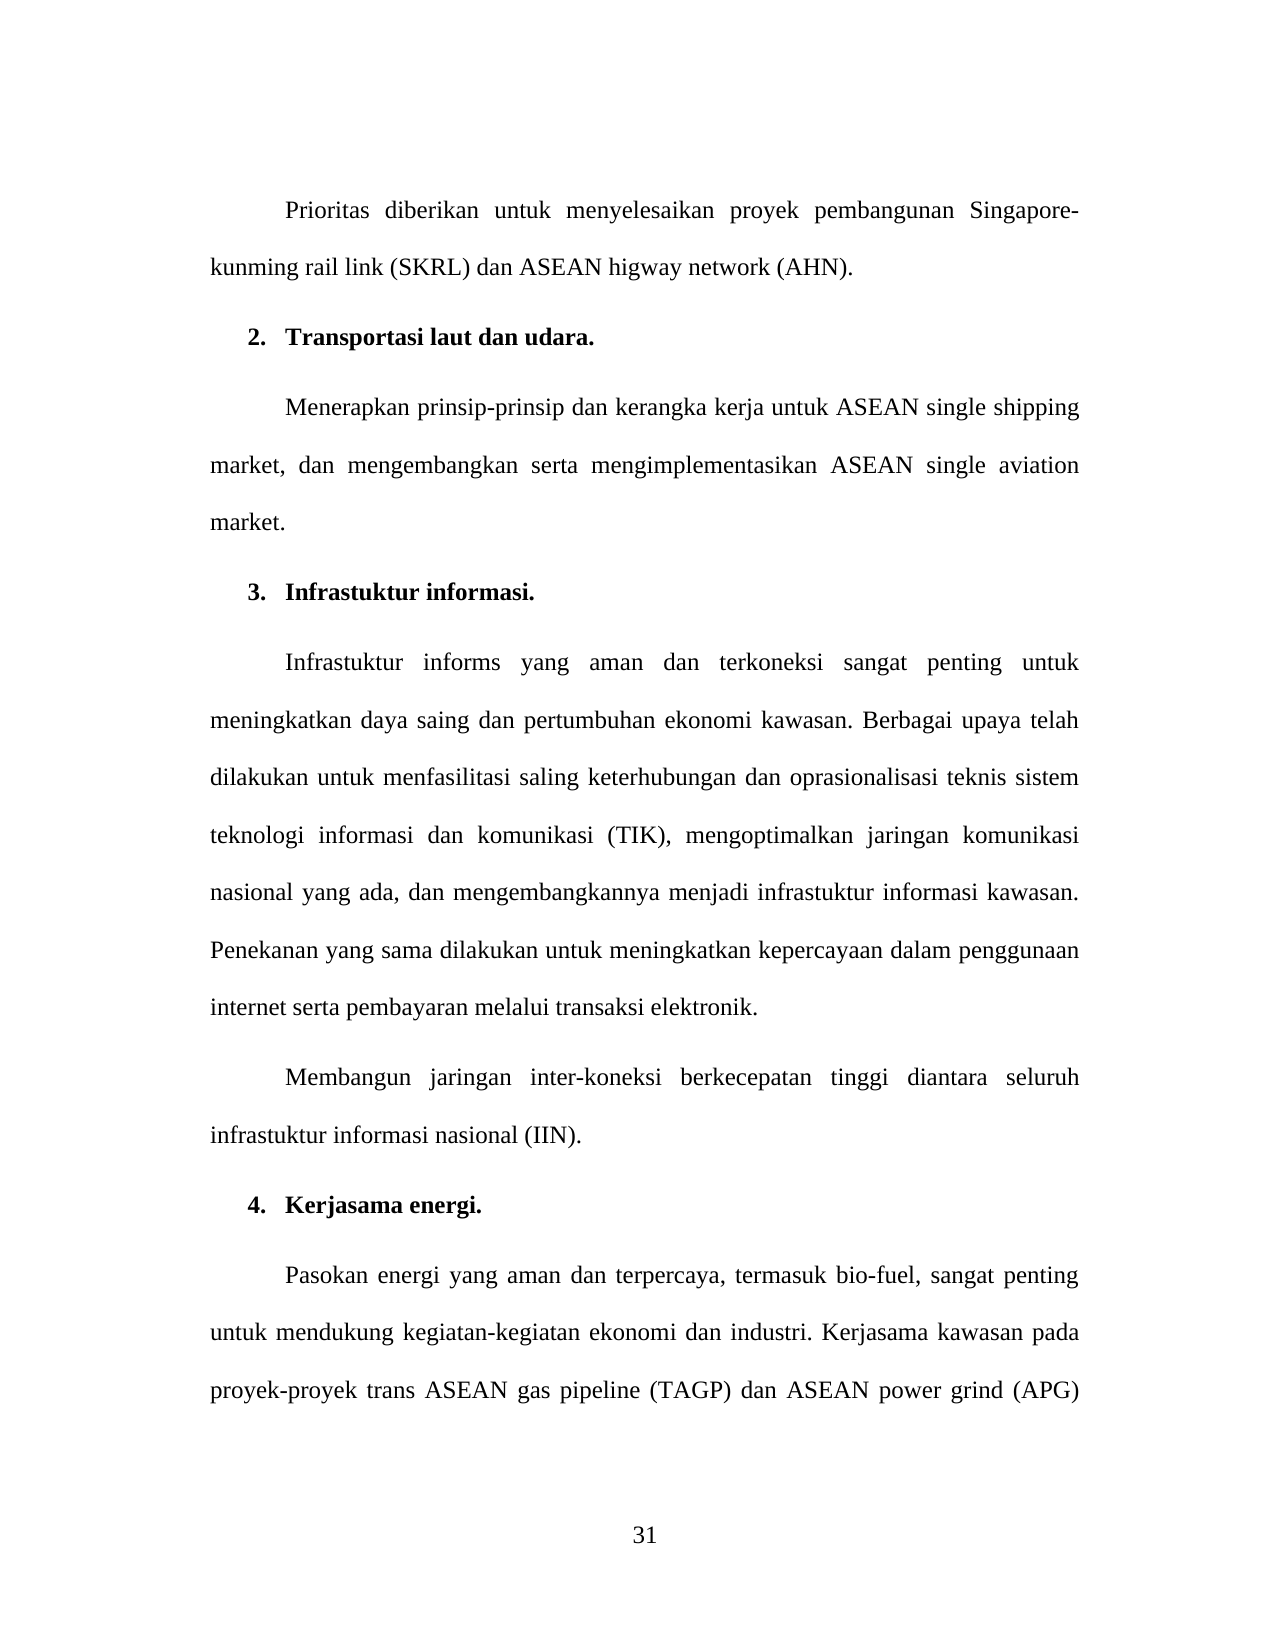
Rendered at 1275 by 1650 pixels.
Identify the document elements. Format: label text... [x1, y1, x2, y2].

text Prioritas diberikan untuk menyelesaikan proyek pembangunan Singapore-kunming rail link (SKRL) dan ASEAN higway network (AHN). [210, 195, 1080, 281]
list Transportasi laut dan udara. [247, 322, 1080, 351]
list Infrastuktur informasi. [247, 577, 1080, 606]
text Menerapkan prinsip-prinsip dan kerangka kerja untuk ASEAN single shipping market, dan mengembangkan serta mengimplementasikan ASEAN single aviation market. [210, 392, 1080, 536]
list Kerjasama energi. [247, 1190, 1080, 1219]
text Infrastuktur informs yang aman dan terkoneksi sangat penting untuk meningkatkan daya saing dan pertumbuhan ekonomi kawasan. Berbagai upaya telah dilakukan untuk menfasilitasi saling keterhubungan dan oprasionalisasi teknis sistem teknologi informasi dan komunikasi (TIK), mengoptimalkan jaringan komunikasi nasional yang ada, dan mengembangkannya menjadi infrastuktur informasi kawasan. Penekanan yang sama dilakukan untuk meningkatkan kepercayaan dalam penggunaan internet serta pembayaran melalui transaksi elektronik. [210, 647, 1080, 1021]
text Membangun jaringan inter-koneksi berkecepatan tinggi diantara seluruh infrastuktur informasi nasional (IIN). [210, 1062, 1080, 1149]
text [210, 1260, 1080, 1404]
